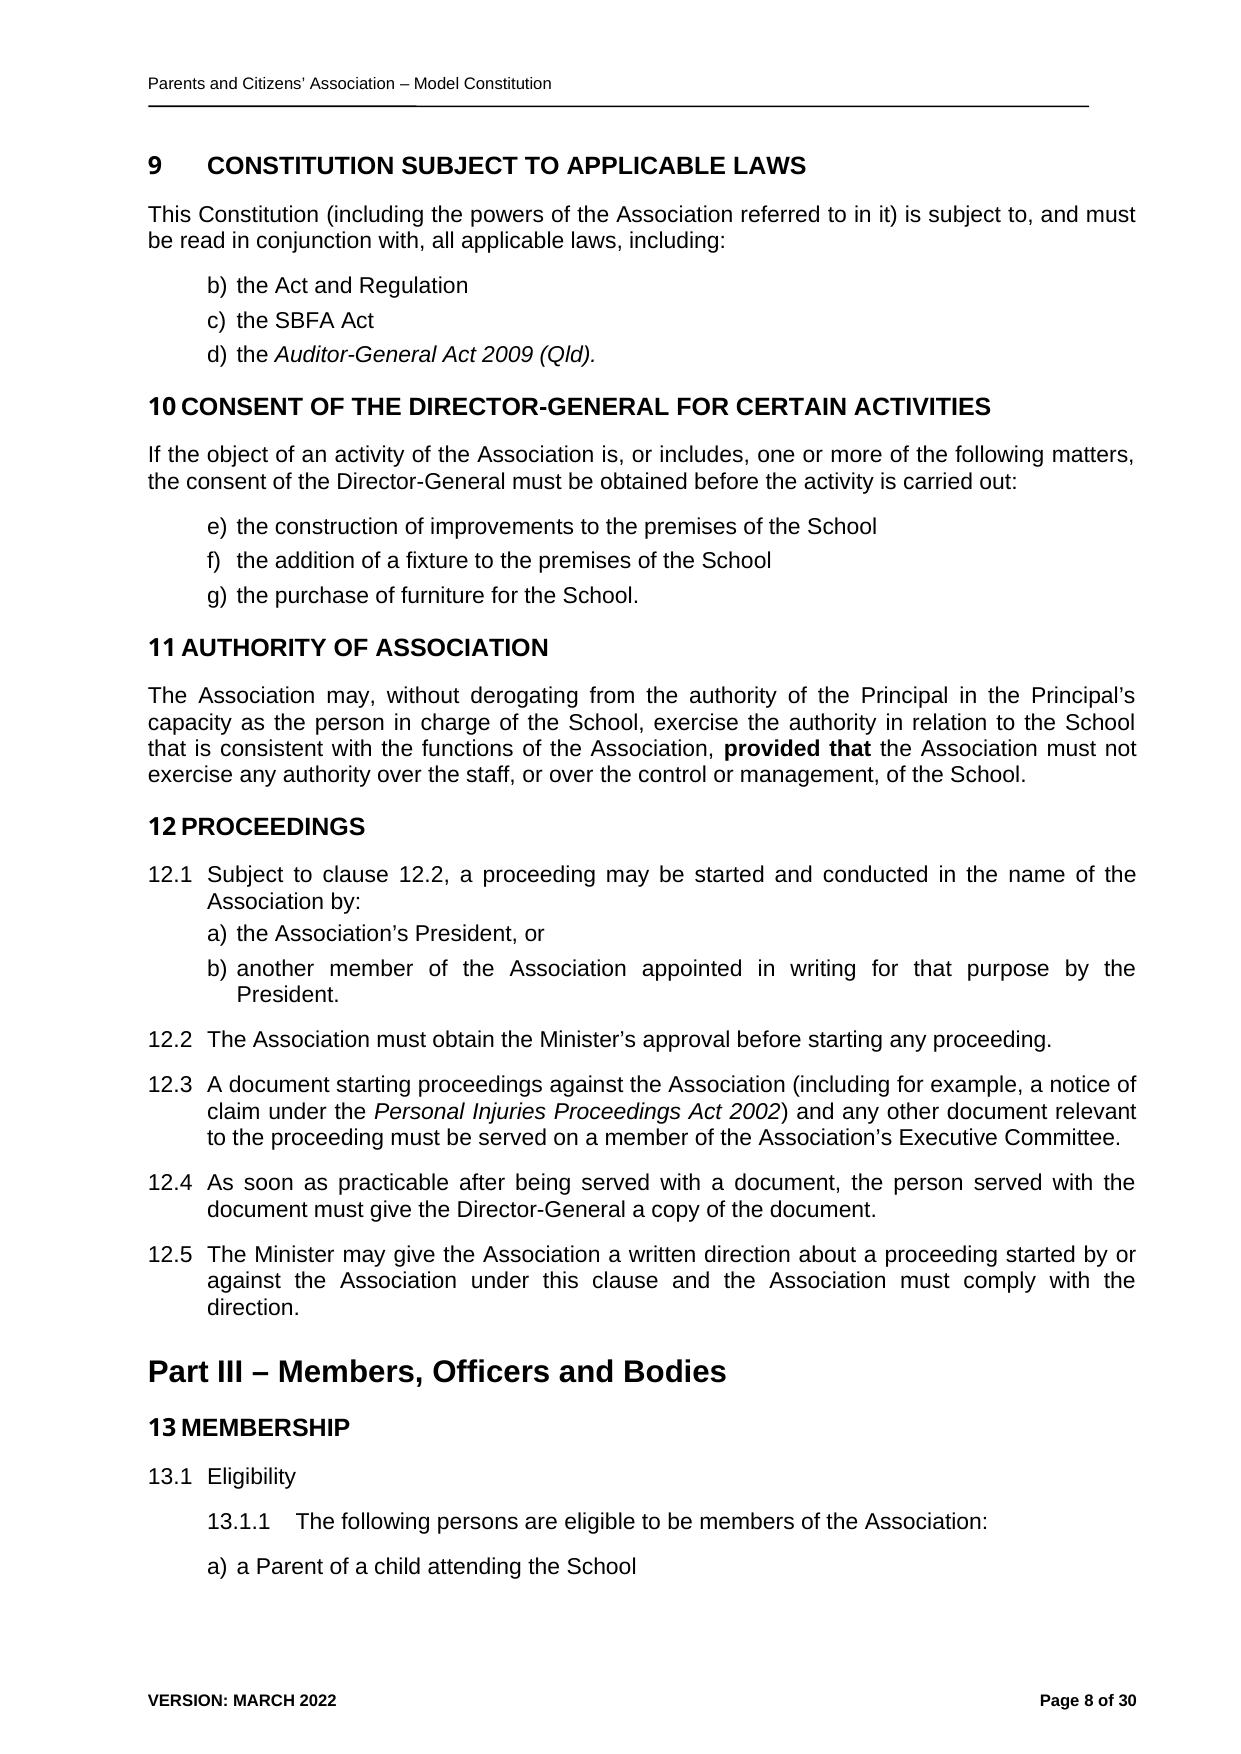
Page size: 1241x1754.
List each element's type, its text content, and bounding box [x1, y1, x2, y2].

subtitle A document starting proceedings against the Association (including for example, a notice of claim under the Personal Injuries Proceedings Act 2002) and any other document relevant to the proceeding must be served on a member of the Association’s Executive Committee. [148, 1071, 1137, 1151]
subtitle Eligibility [148, 1463, 1137, 1489]
text If the object of an activity of the Association is, or includes, one or more of the following matters, the consent of the Director-General must be obtained before the activity is carried out: [148, 441, 1137, 494]
subtitle Part III – Members, Officers and Bodies [148, 1353, 1137, 1389]
list another member of the Association appointed in writing for that purpose by the President. [207, 955, 1137, 1008]
subtitle Subject to clause 13.2, a proceeding may be started and conducted in the name of the Association by: [148, 861, 1137, 914]
subtitle The Association must obtain the Minister’s approval before starting any proceeding. [148, 1026, 1137, 1053]
list the addition of a fixture to the premises of the School [207, 547, 1137, 574]
subtitle The Minister may give the Association a written direction about a proceeding started by or against the Association under this clause and the Association must comply with the direction. [148, 1241, 1137, 1320]
list the Association’s President, or [207, 920, 1137, 947]
text The Association may, without derogating from the authority of the Principal in the Principal’s capacity as the person in charge of the School, exercise the authority in relation to the School that is consistent with the functions of the Association, provided that the Association must not exercise any authority over the staff, or over the control or management, of the School. [148, 682, 1137, 788]
subtitle CONSENT OF THE DIRECTOR-GENERAL FOR CERTAIN ACTIVITIES [148, 388, 1137, 423]
list the purchase of furniture for the School. [207, 582, 1137, 608]
subtitle As soon as practicable after being served with a document, the person served with the document must give the Director-General a copy of the document. [148, 1169, 1137, 1222]
list the Auditor-General Act 2009 (Qld). [207, 341, 1137, 368]
subtitle AUTHORITY OF ASSOCIATION [148, 629, 1137, 663]
subtitle The following persons are eligible to be members of the Association: [207, 1508, 1137, 1534]
list the Act and Regulation [207, 272, 1137, 298]
subtitle PROCEEDINGS [148, 808, 1137, 842]
subtitle MEMBERSHIP [148, 1410, 1137, 1444]
subtitle CONSTITUTION SUBJECT TO APPLICABLE LAWS [148, 148, 1137, 182]
list the SBFA Act [207, 307, 1137, 333]
list the construction of improvements to the premises of the School [207, 513, 1137, 539]
list a Parent of a child attending the School [207, 1553, 1137, 1579]
text This Constitution (including the powers of the Association referred to in it) is subject to, and must be read in conjunction with, all applicable laws, including: [148, 201, 1137, 253]
